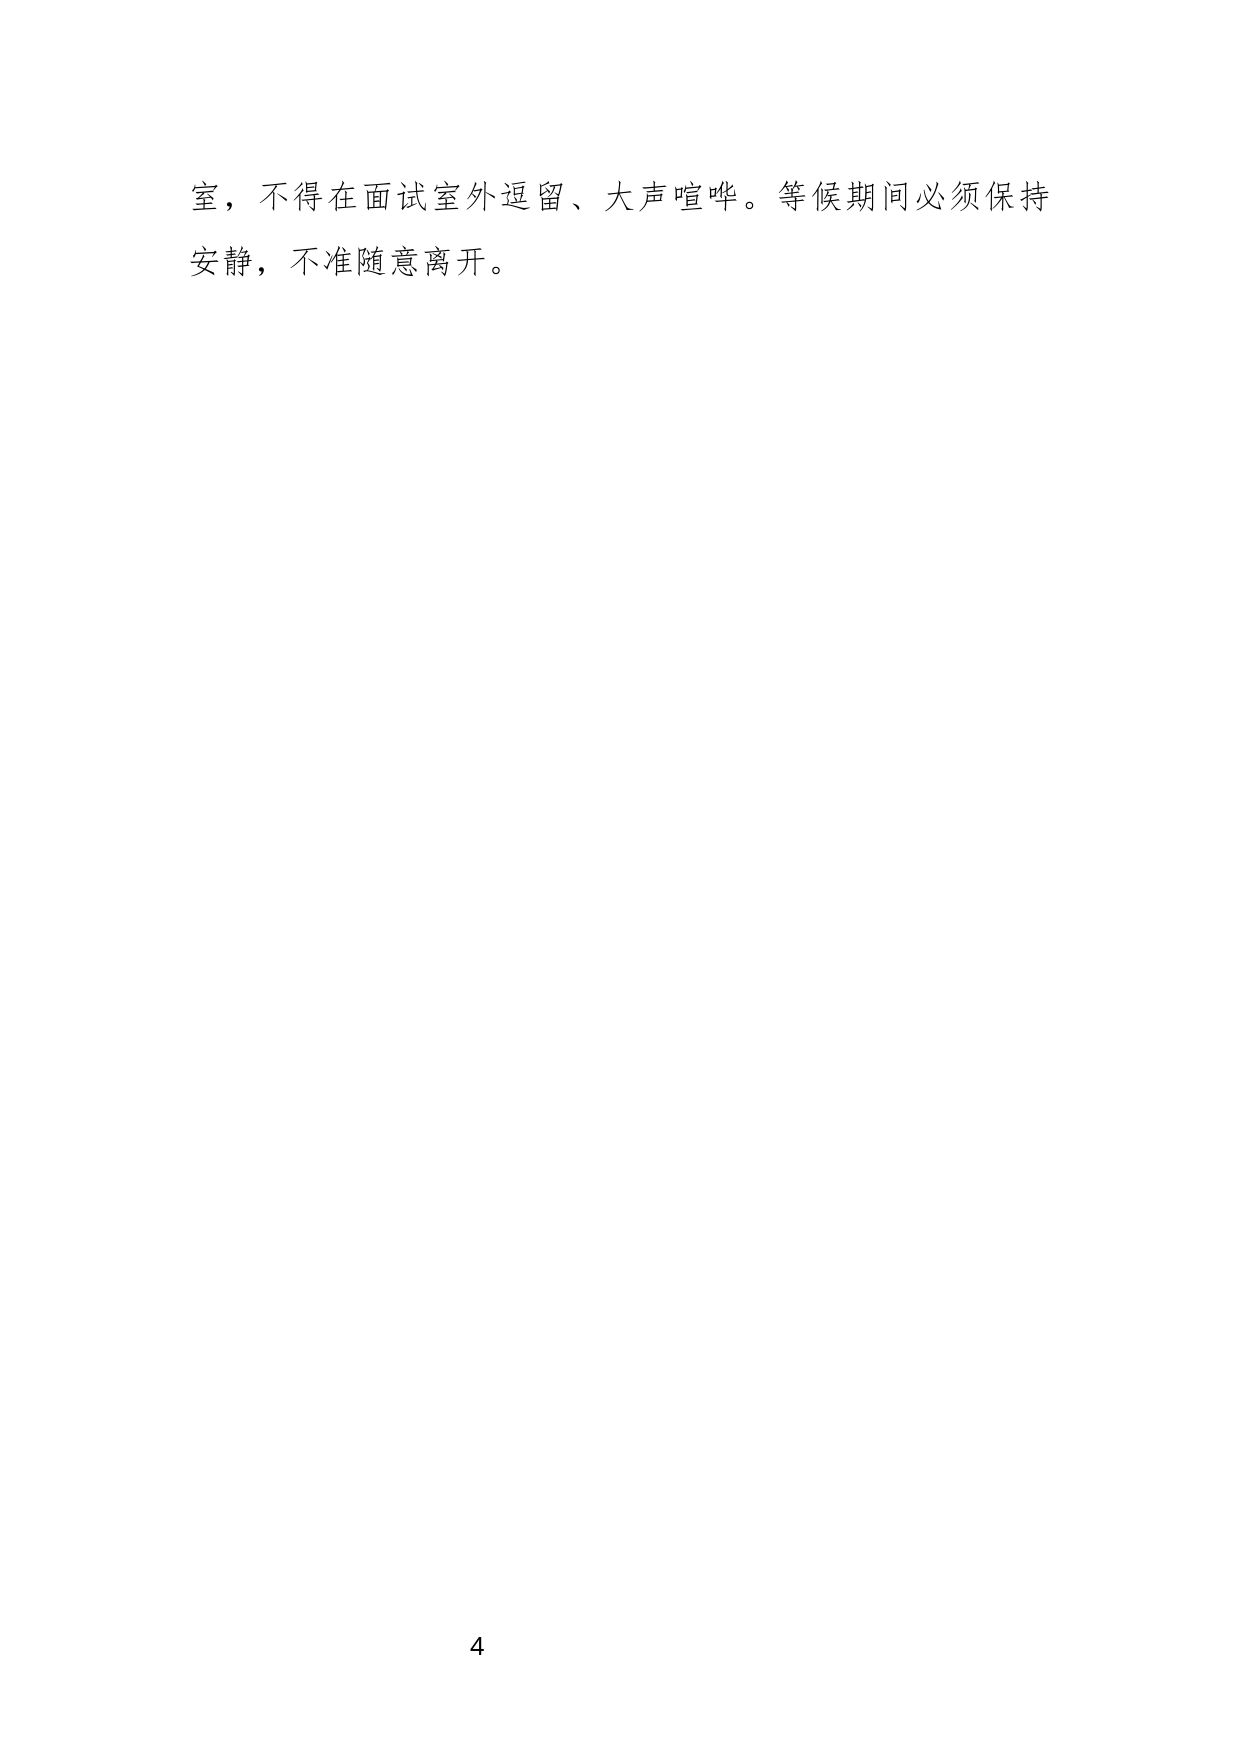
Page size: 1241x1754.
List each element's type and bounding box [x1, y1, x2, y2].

list [187, 162, 1053, 292]
